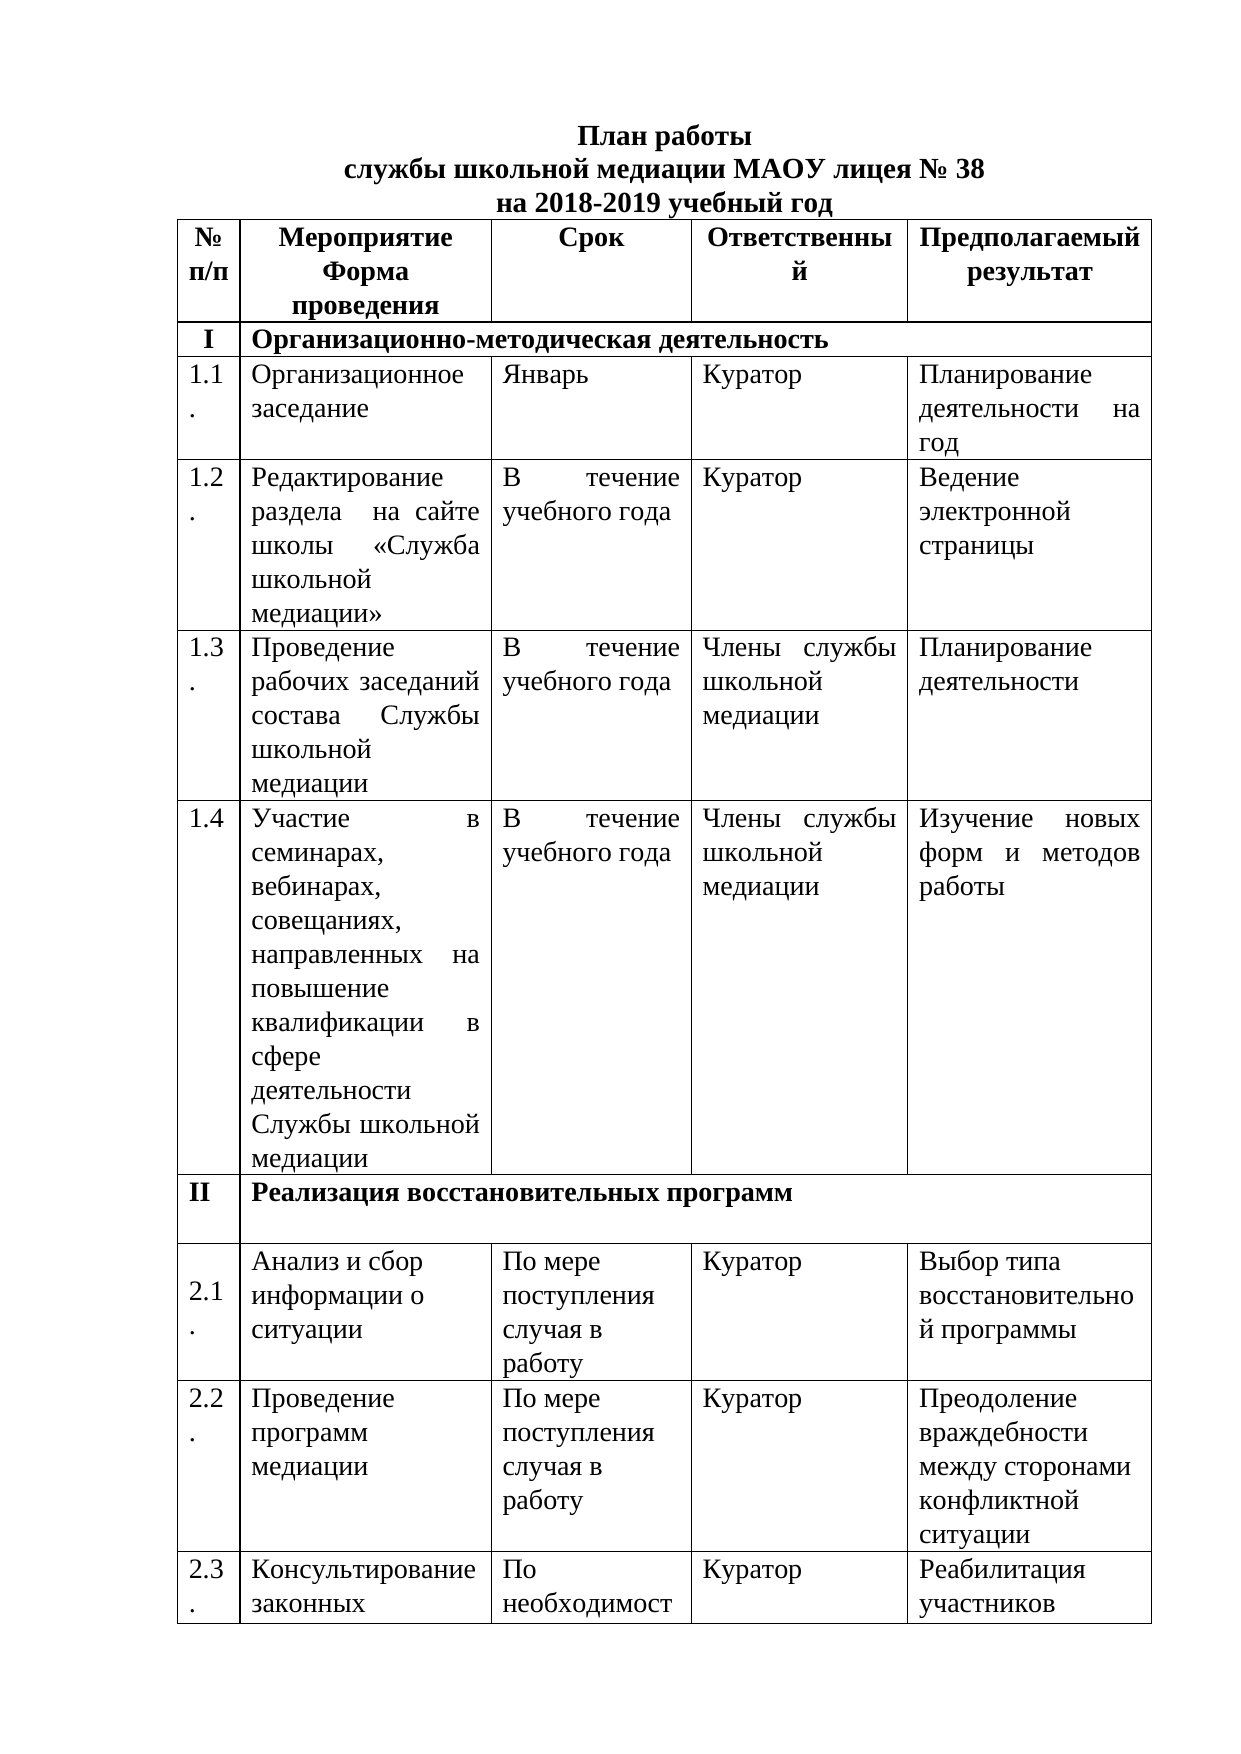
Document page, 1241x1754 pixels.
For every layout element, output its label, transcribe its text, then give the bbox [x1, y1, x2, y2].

table_cell 2.2. [178, 1381, 239, 1551]
table_cell Январь [492, 357, 691, 459]
table_cell Куратор [692, 357, 907, 459]
table_cell В течение учебного года [492, 631, 691, 800]
table_cell 1.4 [178, 801, 239, 1174]
table_cell Преодоление враждебности между сторонами конфликтной ситуации [908, 1381, 1151, 1551]
table_cell В течение учебного года [492, 460, 691, 629]
table_cell Куратор [692, 1244, 907, 1380]
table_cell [241, 1552, 491, 1623]
table_cell 2.3. [178, 1552, 239, 1623]
table_cell 1.1. [178, 357, 239, 459]
table_cell Анализ и сбор информации о ситуации [241, 1244, 491, 1380]
table_cell 1.3. [178, 631, 239, 800]
table_cell 1.2. [178, 460, 239, 629]
table_cell По необходимости [492, 1552, 691, 1623]
table_cell Участие в семинарах, вебинарах, совещаниях, направленных на повышение квалификации в сфере деятельности Службы школьной медиации [241, 801, 491, 1174]
table_cell Планирование деятельности на год [908, 357, 1151, 459]
table_header Мероприятие Форма проведения [241, 220, 491, 321]
table_header № п/п [178, 220, 239, 321]
table_cell Проведение программ медиации [241, 1381, 491, 1551]
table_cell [908, 1552, 1151, 1623]
table_cell По мере поступления случая в работу [492, 1244, 691, 1380]
table_cell Выбор типа восстановительной программы [908, 1244, 1151, 1380]
table_cell Куратор [692, 1381, 907, 1551]
table_cell По мере поступления случая в работу [492, 1381, 691, 1551]
table_header Ответственный [692, 220, 907, 321]
table_cell Организационное заседание [241, 357, 491, 459]
table_cell Редактирование раздела на сайте школы «Служба школьной медиации» [241, 460, 491, 629]
table_cell Изучение новых форм и методов работы [908, 801, 1151, 1174]
table_header Срок [492, 220, 691, 321]
table_cell Члены службы школьной медиации [692, 801, 907, 1174]
table_cell I [178, 323, 239, 356]
table_cell Ведение электронной страницы [908, 460, 1151, 629]
table_cell 2.1. [178, 1244, 239, 1380]
table_cell Организационно-методическая деятельность [241, 323, 1151, 356]
table_cell Планирование деятельности [908, 631, 1151, 800]
table_cell Куратор [692, 1552, 907, 1623]
table_cell Члены службы школьной медиации [692, 631, 907, 800]
table_cell Куратор [692, 460, 907, 629]
text План работы службы школьной медиации МАОУ лицея № 38 на 2018-2019 учебный год [177, 118, 1152, 219]
table_cell Проведение рабочих заседаний состава Службы школьной медиации [241, 631, 491, 800]
table_cell II [178, 1175, 239, 1243]
table_cell Реализация восстановительных программ [241, 1175, 1151, 1243]
table_cell В течение учебного года [492, 801, 691, 1174]
table_header Предполагаемый результат [908, 220, 1151, 321]
